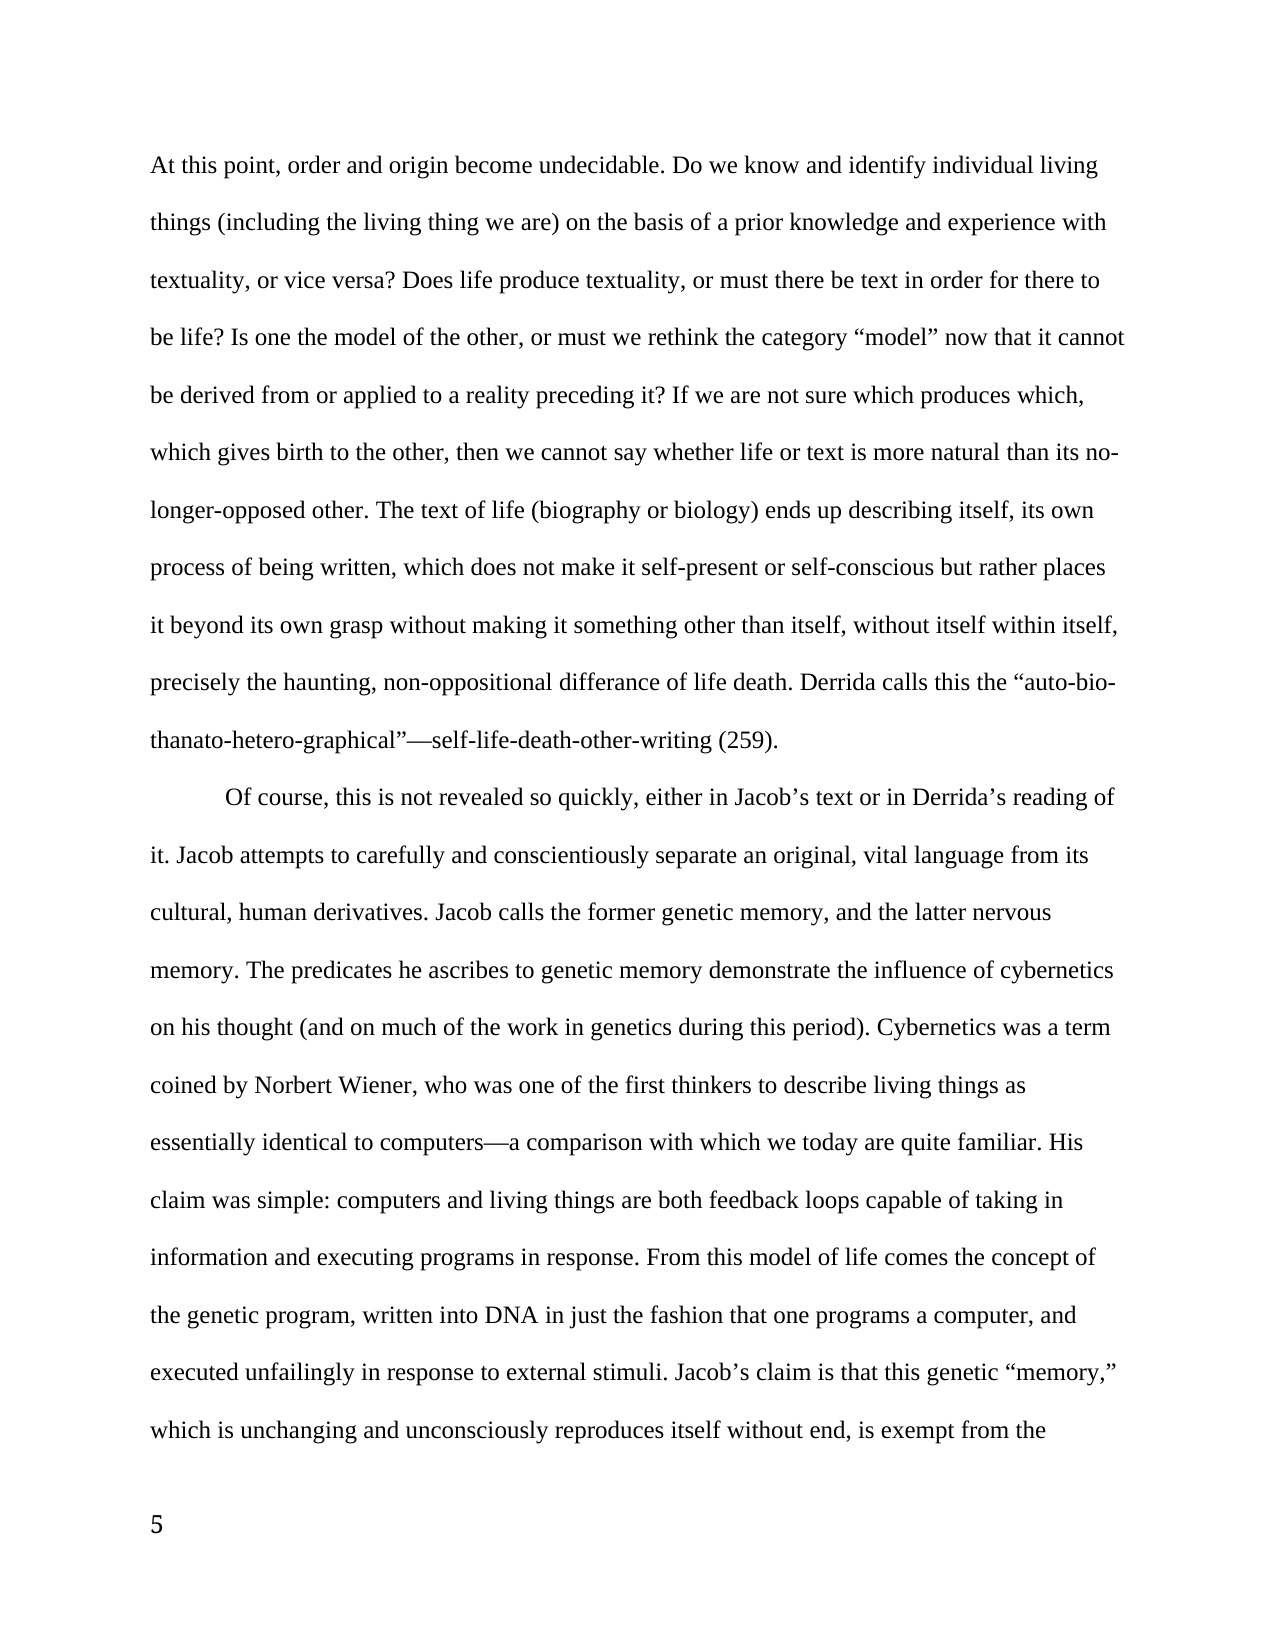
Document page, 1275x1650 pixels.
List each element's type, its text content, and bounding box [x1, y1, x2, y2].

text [150, 782, 1125, 1444]
text At this point, order and origin become undecidable. Do we know and identify individual living things (including the living thing we are) on the basis of a prior knowledge and experience with textuality, or vice versa? Does life produce textuality, or must there be text in order for there to be life? Is one the model of the other, or must we rethink the category “model” now that it cannot be derived from or applied to a reality preceding it? If we are not sure which produces which, which gives birth to the other, then we cannot say whether life or text is more natural than its no-longer-opposed other. The text of life (biography or biology) ends up describing itself, its own process of being written, which does not make it self-present or self-conscious but rather places it beyond its own grasp without making it something other than itself, without itself within itself, precisely the haunting, non-oppositional differance of life death. Derrida calls this the “auto-bio-thanato-hetero-graphical”—self-life-death-other-writing (259). [150, 150, 1125, 754]
